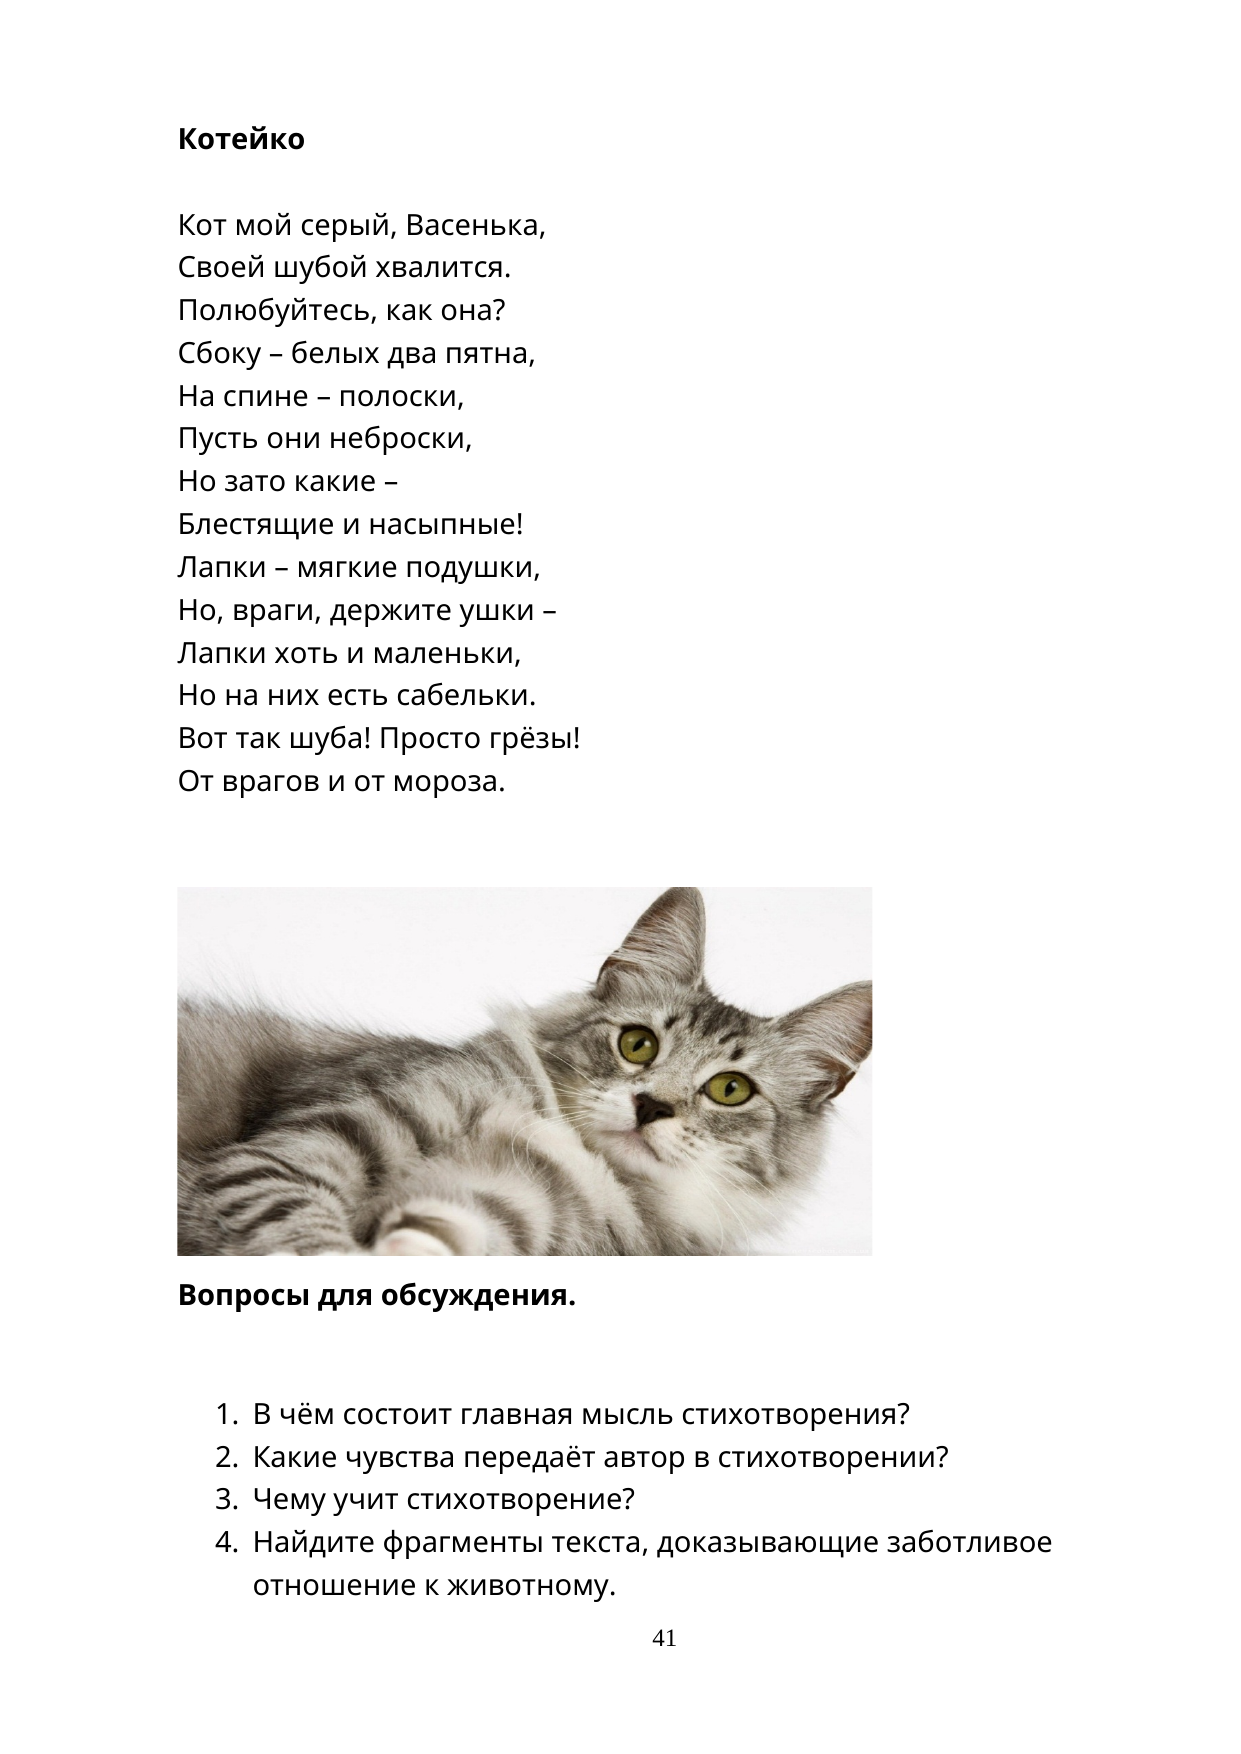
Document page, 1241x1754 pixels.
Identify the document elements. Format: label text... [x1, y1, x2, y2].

text Котейко Кот мой серый, Васенька, Своей шубой хвалится. Полюбуйтесь, как она? Сбоку – белых два пятна, На спине – полоски, Пусть они неброски, Но зато какие – Блестящие и насыпные! Лапки – мягкие подушки, Но, враги, держите ушки – Лапки хоть и маленьки, Но на них есть сабельки. Вот так шуба! Просто грёзы! От врагов и от мороза. [177, 118, 1152, 1255]
list Найдите фрагменты текста, доказывающие заботливое отношение к животному. [215, 1521, 1152, 1604]
picture [177, 887, 873, 1256]
list Чему учит стихотворение? [215, 1479, 1152, 1518]
list В чём состоит главная мысль стихотворения? [215, 1393, 1152, 1433]
list Какие чувства передаёт автор в стихотворении? [215, 1436, 1152, 1476]
text Вопросы для обсуждения. [177, 1274, 1152, 1314]
